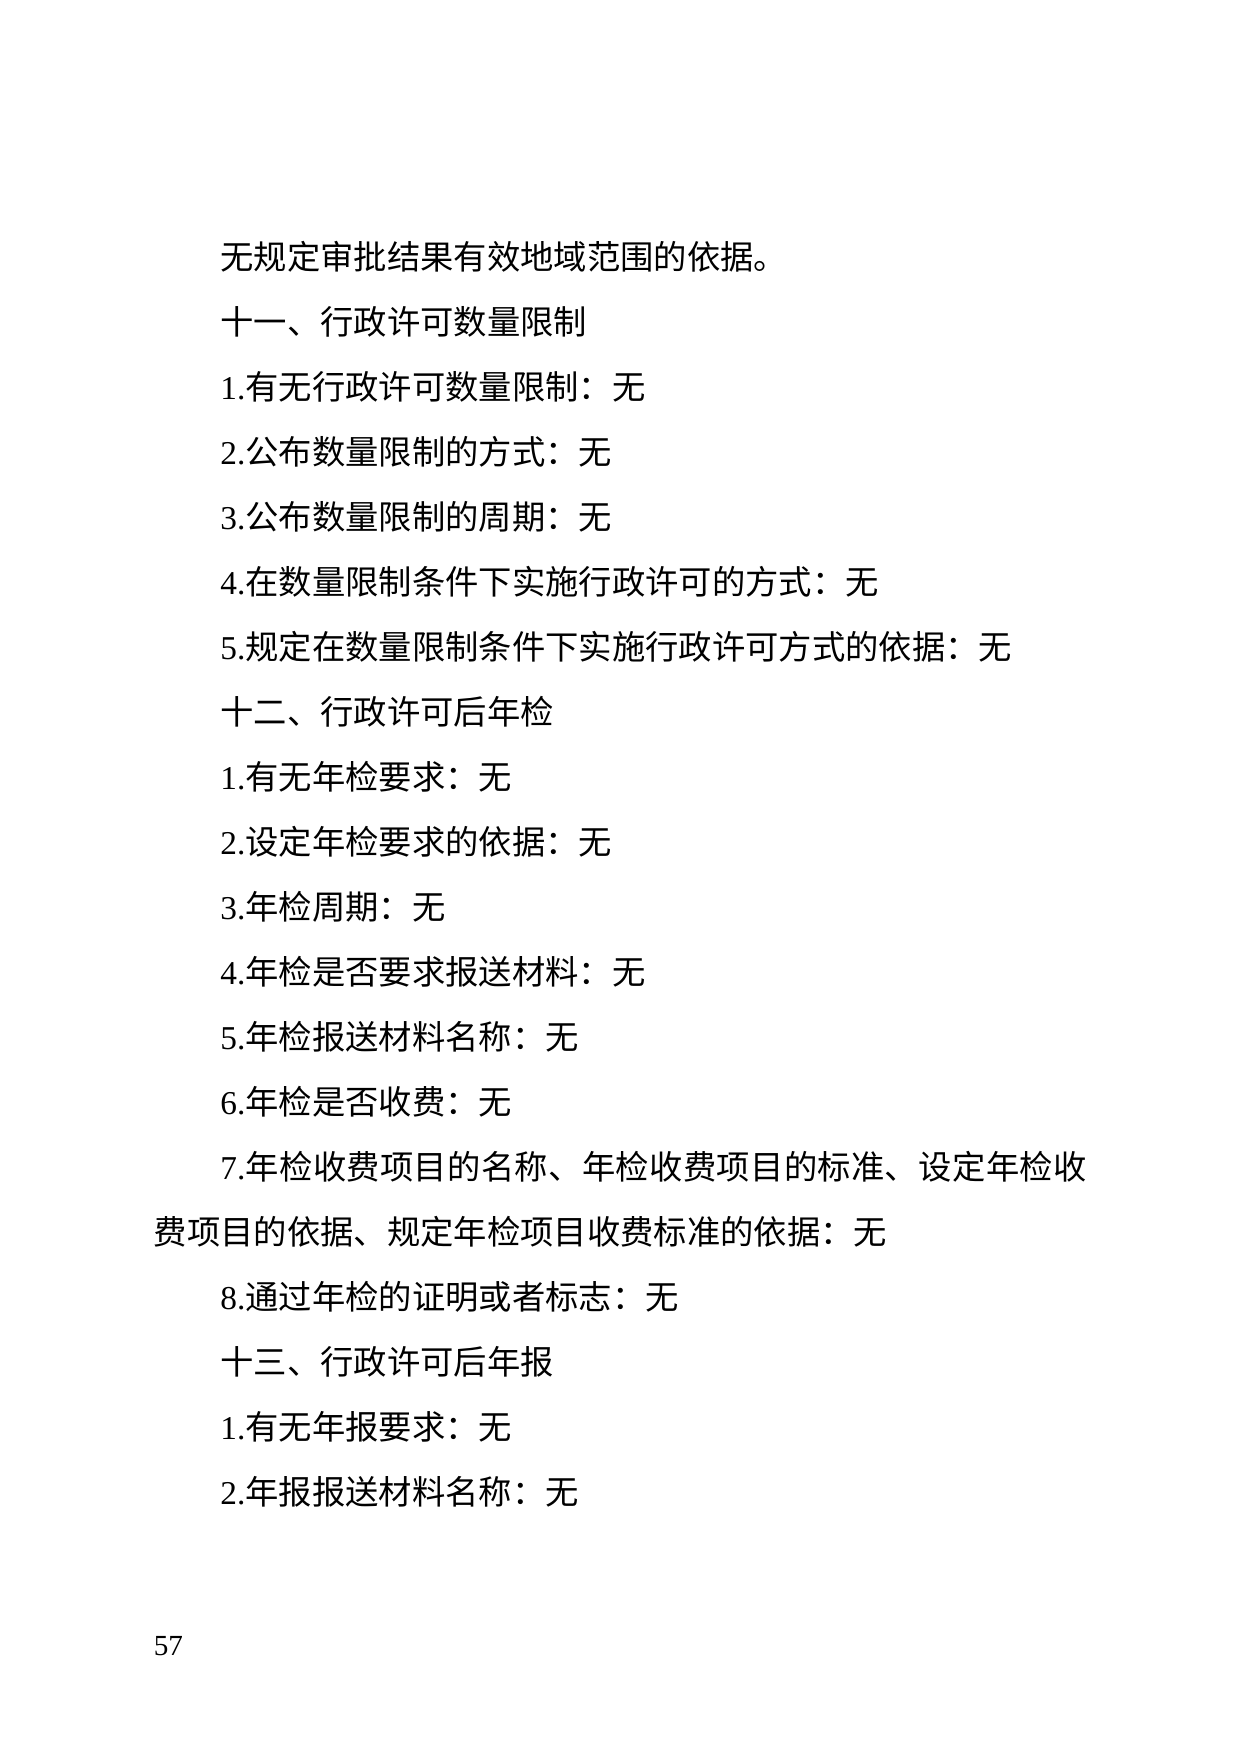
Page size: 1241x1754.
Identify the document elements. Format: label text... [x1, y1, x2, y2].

list 2.年报报送材料名称：无 [153, 1457, 1087, 1522]
list 6.年检是否收费：无 [153, 1067, 1087, 1132]
list 1.有无年检要求：无 [153, 742, 1087, 807]
list 4.年检是否要求报送材料：无 [153, 937, 1087, 1002]
list 十二、行政许可后年检 [153, 677, 1087, 742]
list 1.有无行政许可数量限制：无 [153, 352, 1087, 417]
list 十三、行政许可后年报 [153, 1327, 1087, 1392]
list 十一、行政许可数量限制 [153, 287, 1087, 352]
list 无规定审批结果有效地域范围的依据。 [153, 222, 1087, 287]
list 8.通过年检的证明或者标志：无 [153, 1262, 1087, 1327]
list 2.公布数量限制的方式：无 [153, 417, 1087, 482]
list 3.公布数量限制的周期：无 [153, 482, 1087, 547]
list 3.年检周期：无 [153, 872, 1087, 937]
list 2.设定年检要求的依据：无 [153, 807, 1087, 872]
list 4.在数量限制条件下实施行政许可的方式：无 [153, 547, 1087, 612]
list 7.年检收费项目的名称、年检收费项目的标准、设定年检收费项目的依据、规定年检项目收费标准的依据：无 [153, 1132, 1087, 1262]
list 1.有无年报要求：无 [153, 1392, 1087, 1457]
list 5.规定在数量限制条件下实施行政许可方式的依据：无 [153, 612, 1087, 677]
list 5.年检报送材料名称：无 [153, 1002, 1087, 1067]
